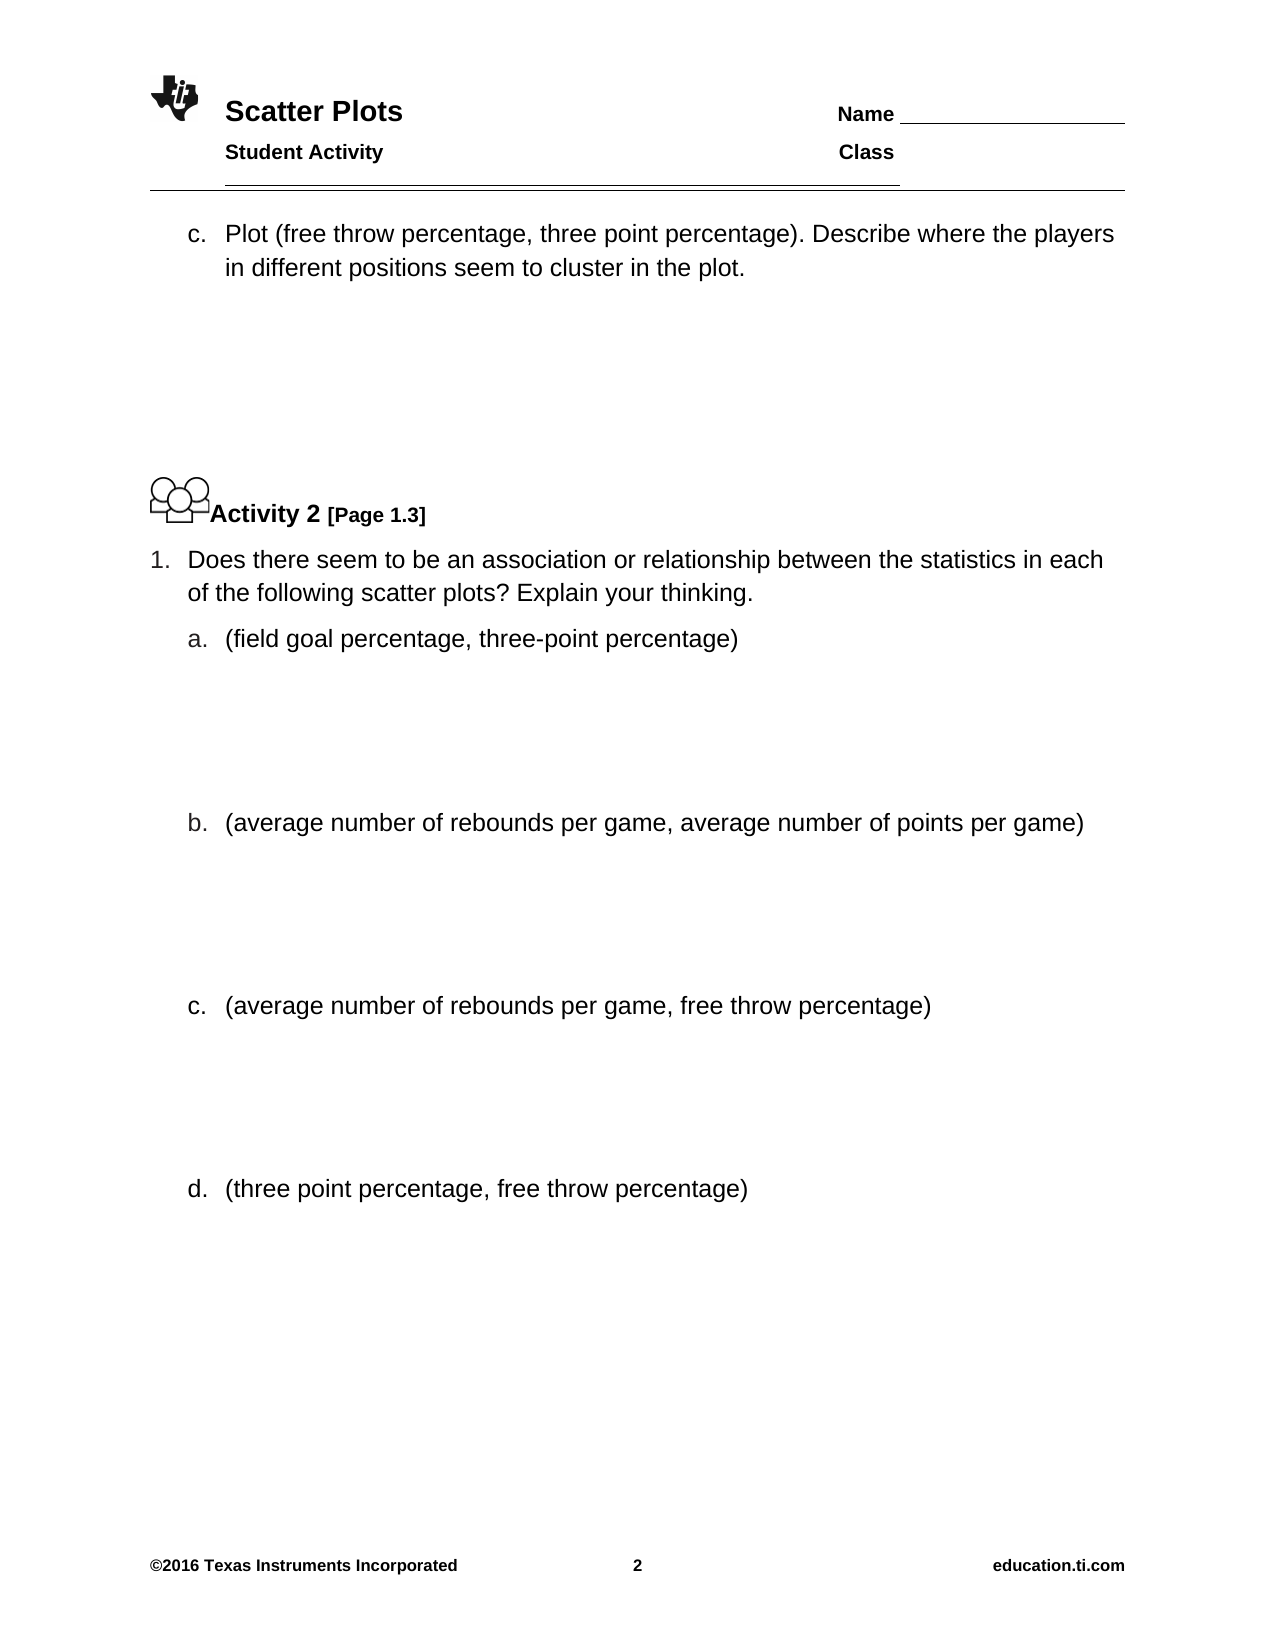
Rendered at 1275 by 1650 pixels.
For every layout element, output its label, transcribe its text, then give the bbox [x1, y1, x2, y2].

picture [150, 75, 199, 122]
picture [150, 477, 210, 523]
table_cell 1. Does there seem to be an association or relationship between the statistics in each of the following scatter plots? Explain your thinking. a. (field goal percentage, three-point percentage) b. (average number of rebounds per game, average number of points per game) c. (average number of rebounds per game, free throw percentage) d. (three point percentage, free throw percentage) [139, 540, 1144, 1353]
table_cell c. Plot (free throw percentage, three point percentage). Describe where the players in different positions seem to cluster in the plot. [139, 215, 1144, 477]
table_cell Activity 2 [Page 1.3] [139, 477, 1144, 540]
